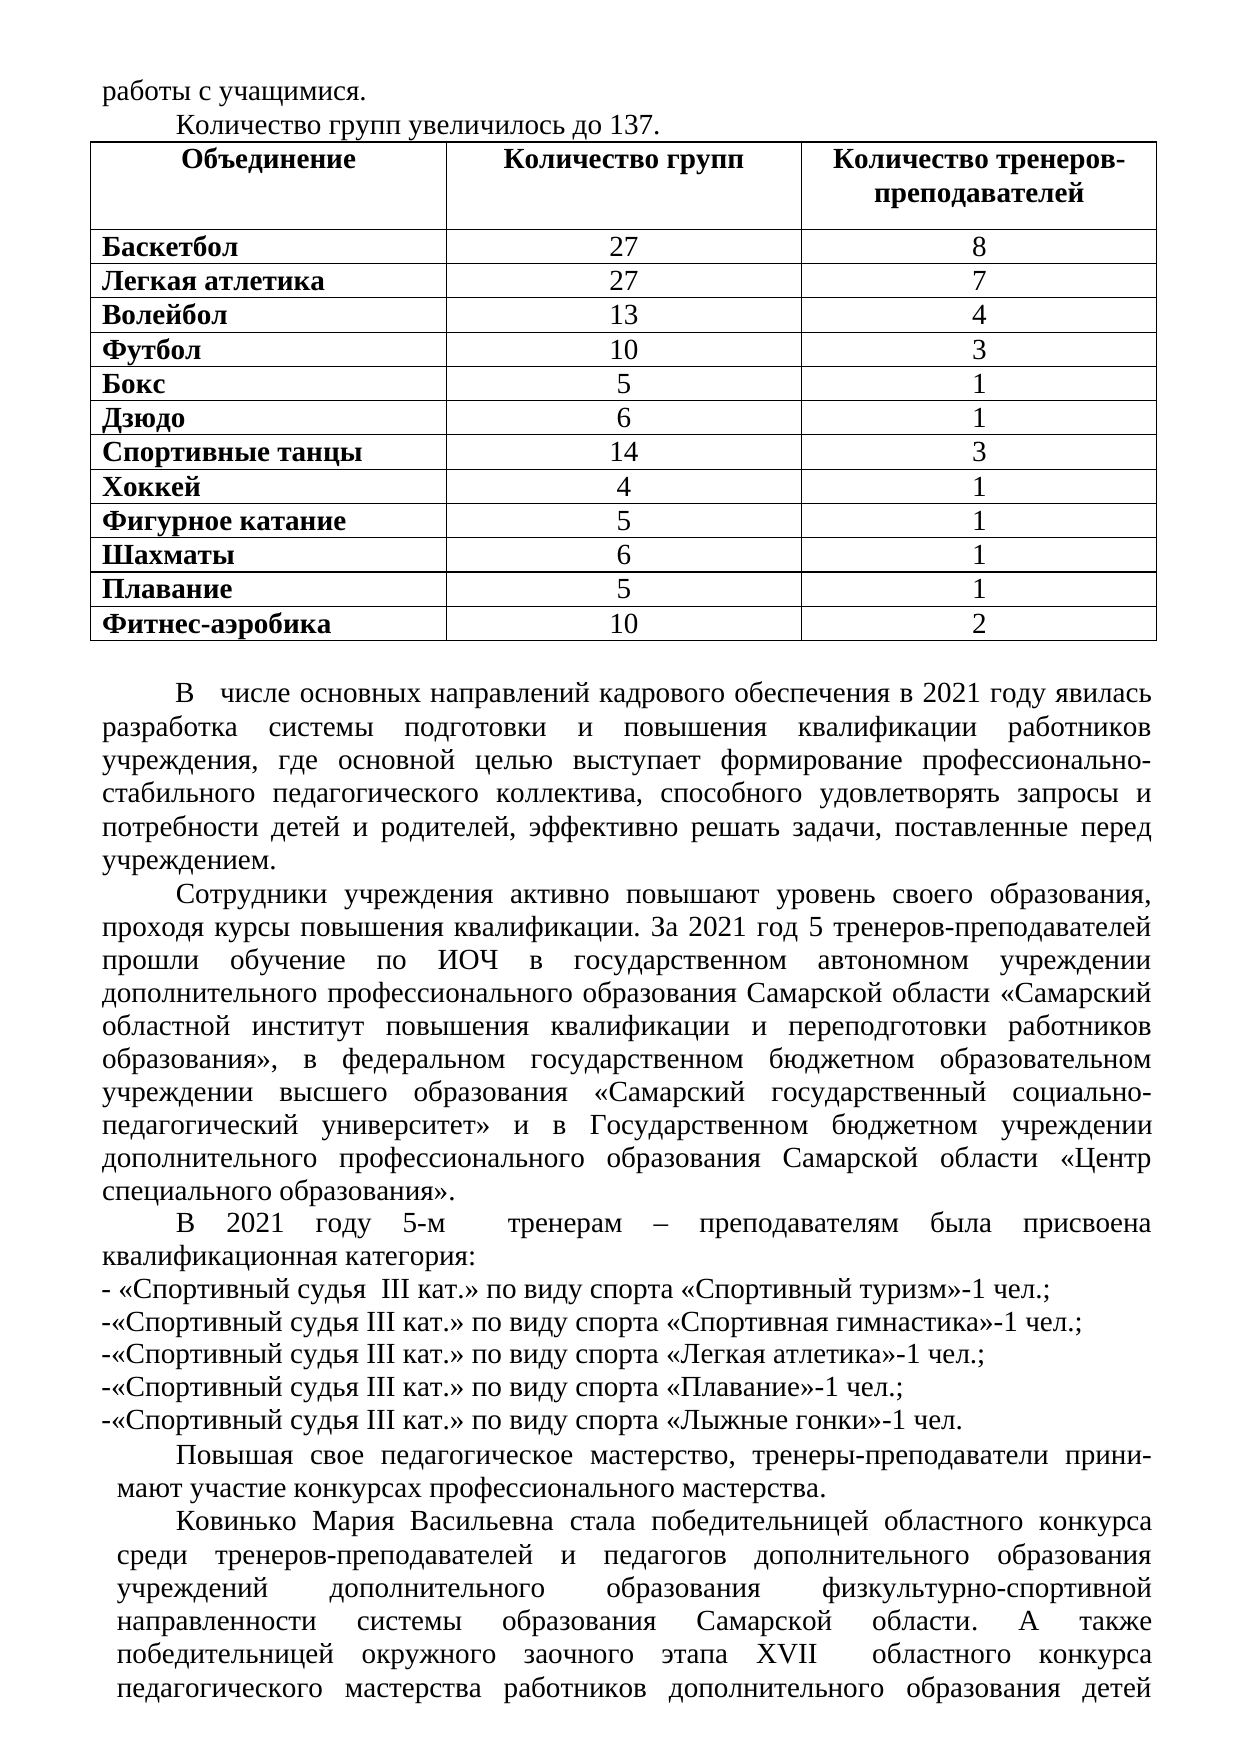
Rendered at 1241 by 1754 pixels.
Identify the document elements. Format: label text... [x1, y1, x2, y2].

table_cell 1 [802, 470, 1156, 503]
table_cell 27 [447, 230, 801, 263]
table_cell 13 [447, 298, 801, 332]
table_cell 14 [447, 435, 801, 469]
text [117, 1504, 1152, 1703]
table_cell Плавание [91, 573, 446, 606]
table_header Количество тренеров-преподавателей [802, 143, 1156, 229]
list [102, 73, 1152, 107]
text -«Спортивный судья III кат.» по виду спорта «Плавание»-1 чел.; [101, 1370, 1152, 1403]
table_cell Дзюдо [91, 401, 446, 434]
text -«Спортивный судья III кат.» по виду спорта «Легкая атлетика»-1 чел.; [101, 1337, 1152, 1370]
table_cell 4 [447, 470, 801, 503]
table_cell 3 [802, 333, 1156, 366]
text Повышая свое педагогическое мастерство, тренеры-преподаватели прини-мают участие конкурсах профессионального мастерства. [117, 1438, 1152, 1504]
text Сотрудники учреждения активно повышают уровень своего образования, проходя курсы повышения квалификации. За 2021 год 5 тренеров-преподавателей прошли обучение по ИОЧ в государственном автономном учреждении дополнительного профессионального образования Самарской области «Самарский областной институт повышения квалификации и переподготовки работников образования», в федеральном государственном бюджетном образовательном учреждении высшего образования «Самарский государственный социально-педагогический университет» и в Государственном бюджетном учреждении дополнительного профессионального образования Самарской области «Центр специального образования». [102, 877, 1152, 1206]
text - «Спортивный судья III кат.» по виду спорта «Спортивный туризм»-1 чел.; [101, 1272, 1152, 1305]
table_cell 5 [447, 367, 801, 400]
table_cell Фитнес-аэробика [91, 607, 446, 640]
table_cell 5 [447, 504, 801, 537]
table_cell 1 [802, 573, 1156, 606]
table_header Количество групп [447, 143, 801, 229]
table_cell 5 [447, 573, 801, 606]
text -«Спортивный судья III кат.» по виду спорта «Спортивная гимнастика»-1 чел.; [101, 1305, 1152, 1337]
table_cell 6 [447, 538, 801, 571]
table_cell 1 [802, 504, 1156, 537]
text В 2021 году 5-м тренерам – преподавателям была присвоена квалификационная категория: [102, 1206, 1152, 1272]
table_cell Футбол [91, 333, 446, 366]
text Количество групп увеличилось до 137. [102, 108, 1152, 141]
table_cell 3 [802, 435, 1156, 469]
table_cell Фигурное катание [91, 504, 446, 537]
table_cell 2 [802, 607, 1156, 640]
table_cell 1 [802, 401, 1156, 434]
table_cell Шахматы [91, 538, 446, 571]
table_cell 8 [802, 230, 1156, 263]
table_cell 10 [447, 607, 801, 640]
table_cell 1 [802, 367, 1156, 400]
table_cell 7 [802, 264, 1156, 297]
table_header Объединение [91, 143, 446, 229]
table_cell Бокс [91, 367, 446, 400]
table_cell 10 [447, 333, 801, 366]
table_cell Хоккей [91, 470, 446, 503]
table_cell 6 [447, 401, 801, 434]
table_cell Спортивные танцы [91, 435, 446, 469]
table_cell 4 [802, 298, 1156, 332]
text -«Спортивный судья III кат.» по виду спорта «Лыжные гонки»-1 чел. [101, 1403, 1152, 1436]
table_cell 27 [447, 264, 801, 297]
table_cell Легкая атлетика [91, 264, 446, 297]
list числе основных направлений кадрового обеспечения в 2021 году явилась разработка системы подготовки и повышения квалификации работников учреждения, где основной целью выступает формирование профессионально-стабильного педагогического коллектива, способного удовлетворять запросы и потребности детей и родителей, эффективно решать задачи, поставленные перед учреждением. [102, 676, 1152, 875]
table_cell Волейбол [91, 298, 446, 332]
table_cell 1 [802, 538, 1156, 571]
table_cell Баскетбол [91, 230, 446, 263]
